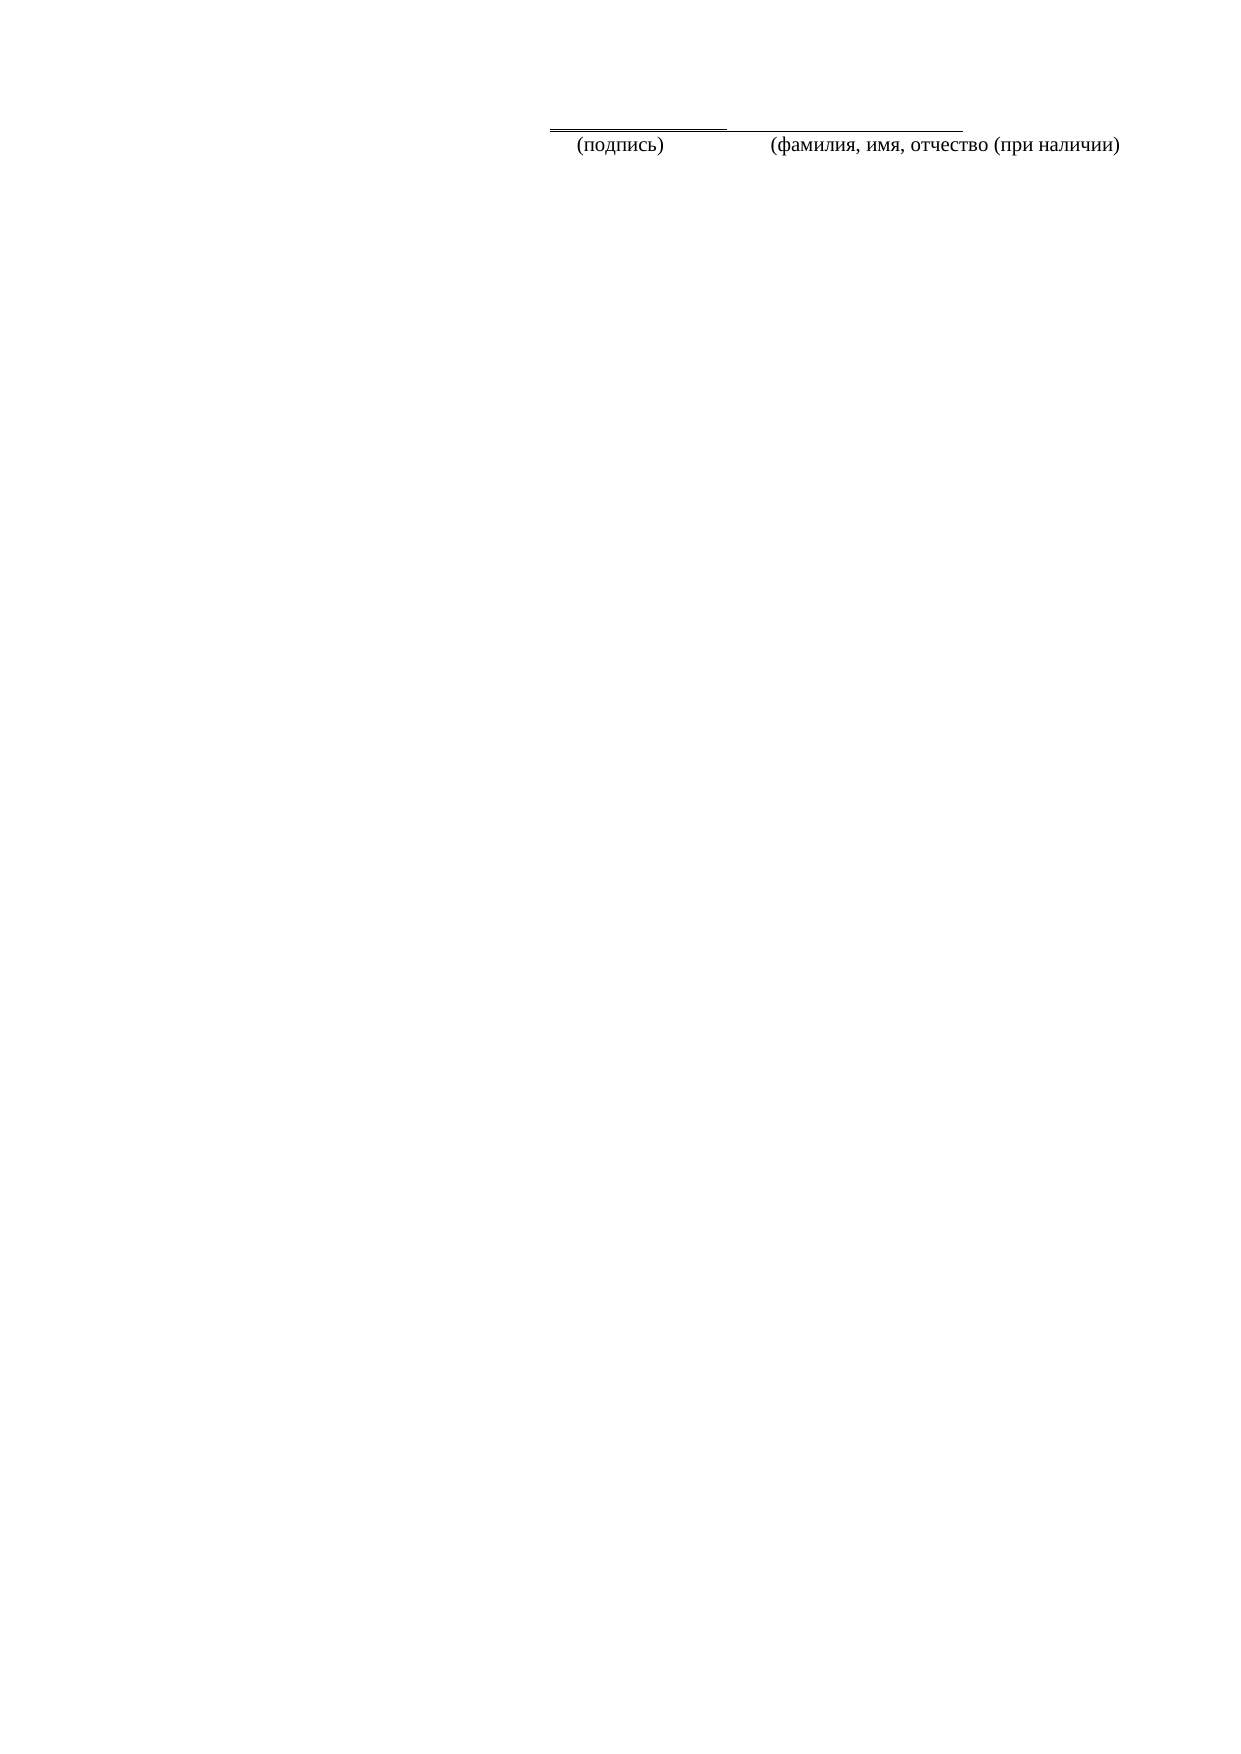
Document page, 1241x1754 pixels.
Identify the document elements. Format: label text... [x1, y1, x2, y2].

text (подпись) (фамилия, имя, отчество (при наличии) [577, 132, 1169, 156]
